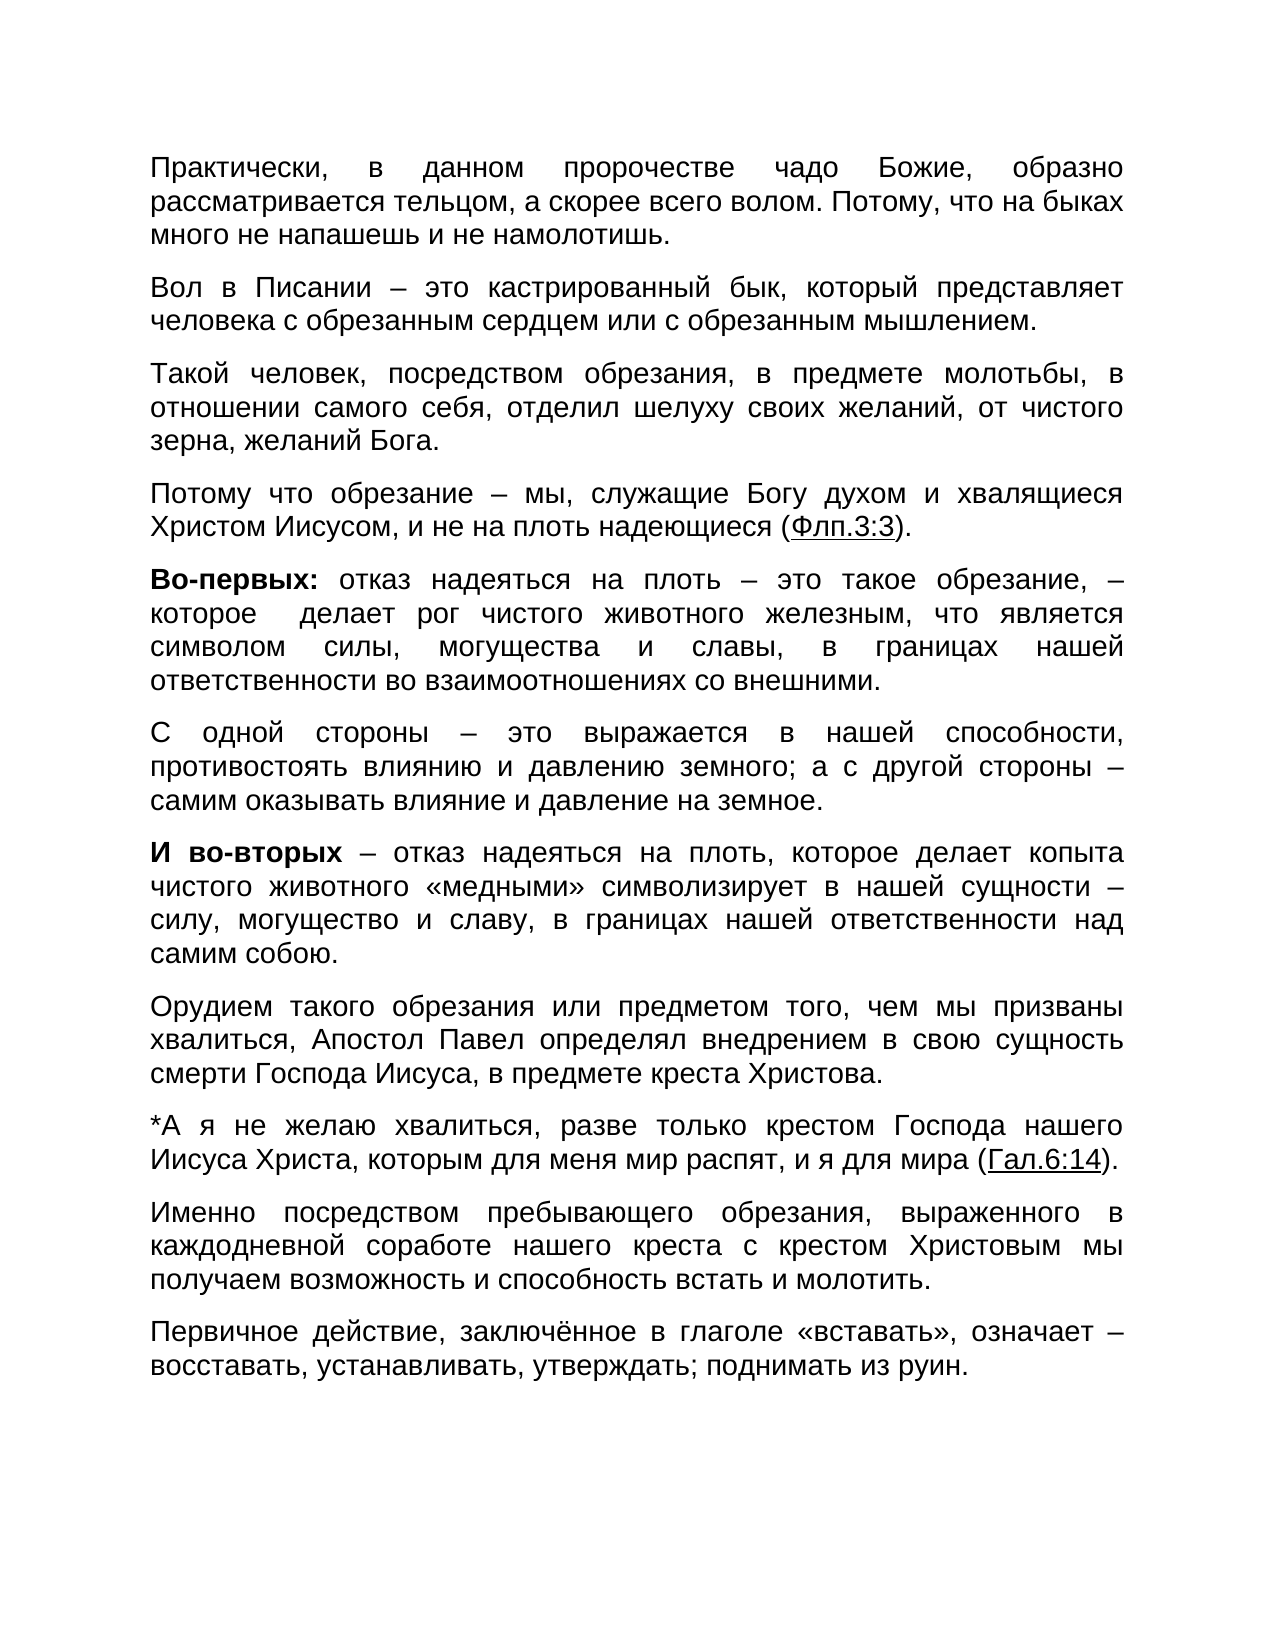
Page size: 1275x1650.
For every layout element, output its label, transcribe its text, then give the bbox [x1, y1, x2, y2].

text Во-первых: отказ надеяться на плоть – это такое обрезание, – которое делает рог чистого животного железным, что является символом силы, могущества и славы, в границах нашей ответственности во взаимоотношениях со внешними. [150, 562, 1125, 696]
text Орудием такого обрезания или предметом того, чем мы призваны хвалиться, Апостол Павел определял внедрением в свою сущность смерти Господа Иисуса, в предмете креста Христова. [150, 988, 1125, 1089]
text Первичное действие, заключённое в глаголе «вставать», означает – восставать, устанавливать, утверждать; поднимать из руин. [150, 1314, 1125, 1381]
text Потому что обрезание – мы, служащие Богу духом и хвалящиеся Христом Иисусом, и не на плоть надеющиеся (Флп.3:3). [150, 476, 1125, 543]
text Такой человек, посредством обрезания, в предмете молотьбы, в отношении самого себя, отделил шелуху своих желаний, от чистого зерна, желаний Бога. [150, 356, 1125, 457]
text С одной стороны – это выражается в нашей способности, противостоять влиянию и давлению земного; а с другой стороны – самим оказывать влияние и давление на земное. [150, 715, 1125, 816]
text И во-вторых – отказ надеяться на плоть, которое делает копыта чистого животного «медными» символизирует в нашей сущности – силу, могущество и славу, в границах нашей ответственности над самим собою. [150, 835, 1125, 969]
text Вол в Писании – это кастрированный бык, который представляет человека с обрезанным сердцем или с обрезанным мышлением. [150, 270, 1125, 337]
text *А я не желаю хвалиться, разве только крестом Господа нашего Иисуса Христа, которым для меня мир распят, и я для мира (Гал.6:14). [150, 1108, 1125, 1175]
text Именно посредством пребывающего обрезания, выраженного в каждодневной соработе нашего креста с крестом Христовым мы получаем возможность и способность встать и молотить. [150, 1194, 1125, 1295]
text Практически, в данном пророчестве чадо Божие, образно рассматривается тельцом, а скорее всего волом. Потому, что на быках много не напашешь и не намолотишь. [150, 150, 1125, 251]
